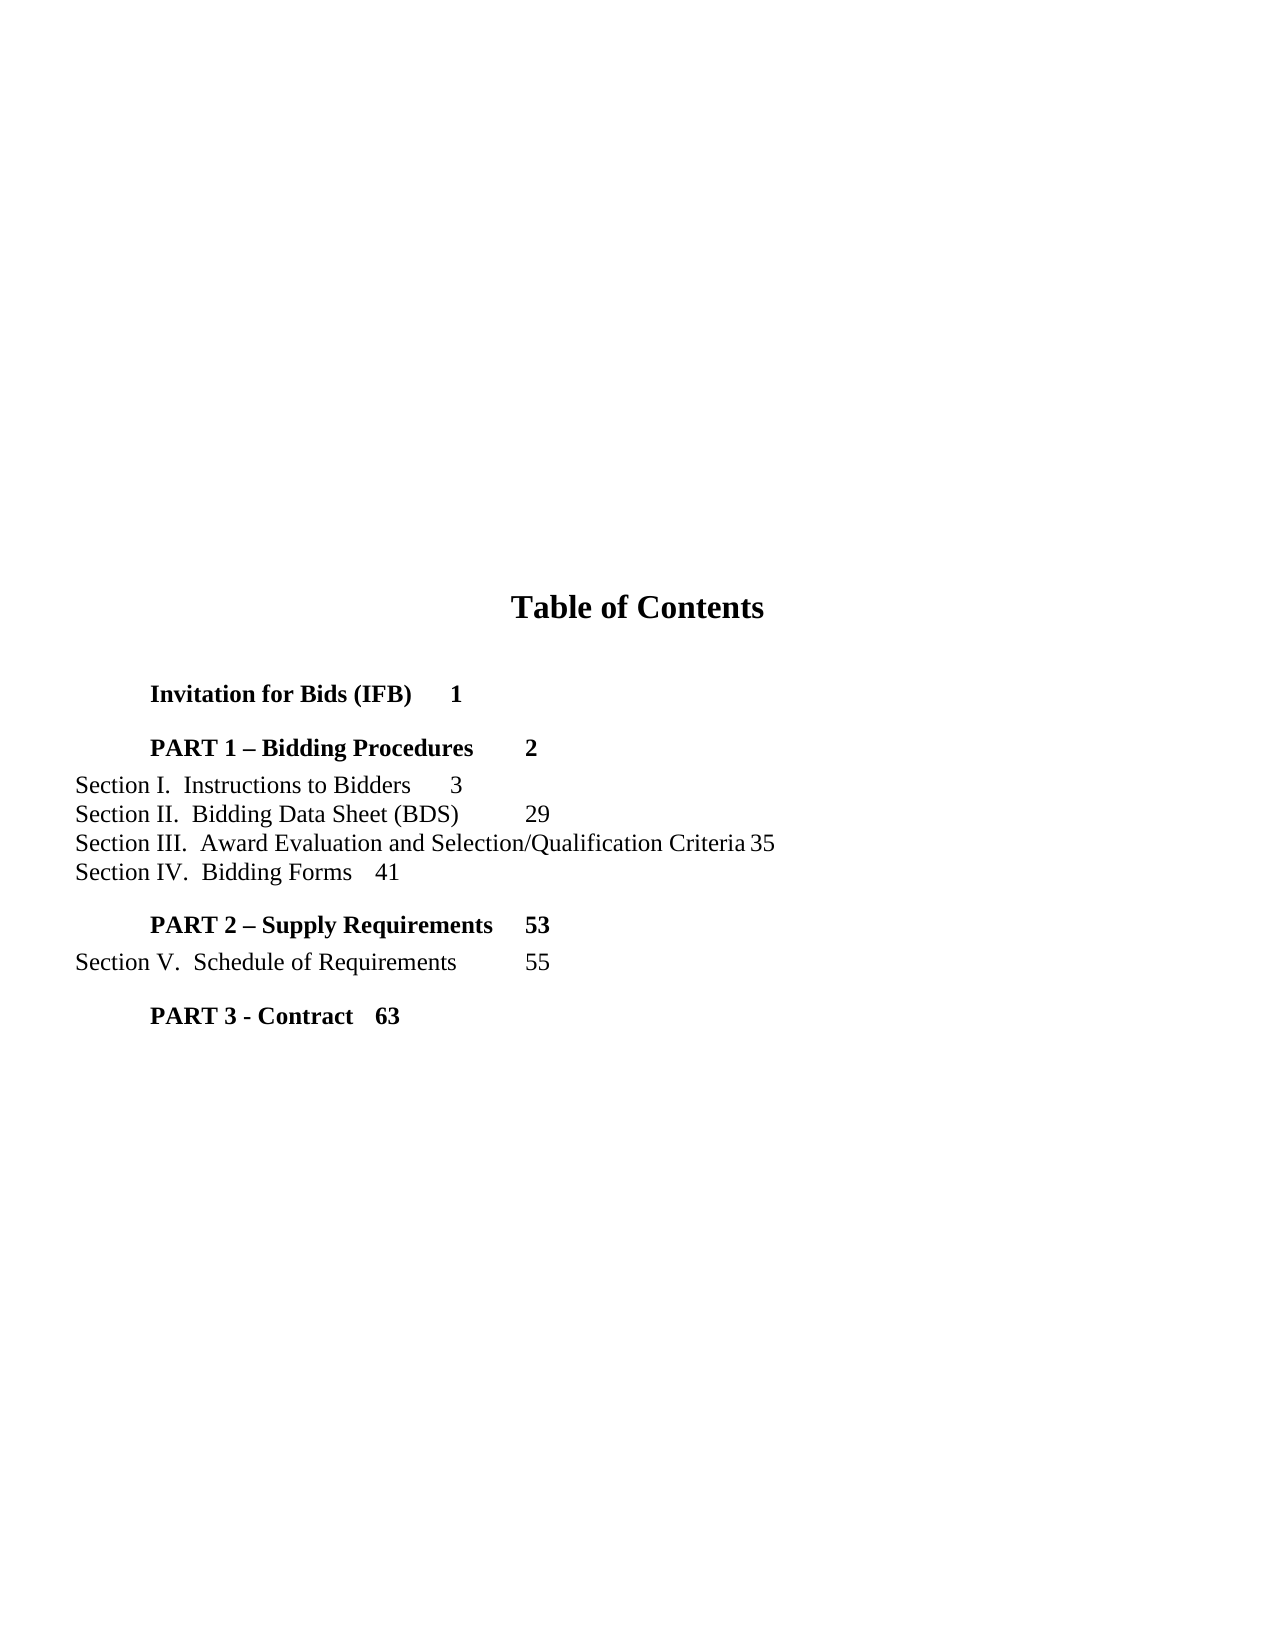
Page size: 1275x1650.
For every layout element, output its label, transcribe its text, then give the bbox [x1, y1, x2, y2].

text PART 3 - Contract 63 [150, 1001, 1125, 1030]
text Section III. Award Evaluation and Selection/Qualification Criteria 35 [75, 828, 1125, 857]
text Section I. Instructions to Bidders 3 [75, 770, 1125, 799]
text Table of Contents [150, 587, 1125, 626]
text PART 2 – Supply Requirements 53 [150, 910, 1125, 939]
text Section V. Schedule of Requirements 55 [75, 947, 1125, 976]
text PART 1 – Bidding Procedures 2 [150, 733, 1125, 762]
text Invitation for Bids (IFB) 1 [150, 679, 1125, 708]
text Section II. Bidding Data Sheet (BDS) 29 [75, 799, 1125, 828]
text Section IV. Bidding Forms 41 [75, 857, 1125, 885]
